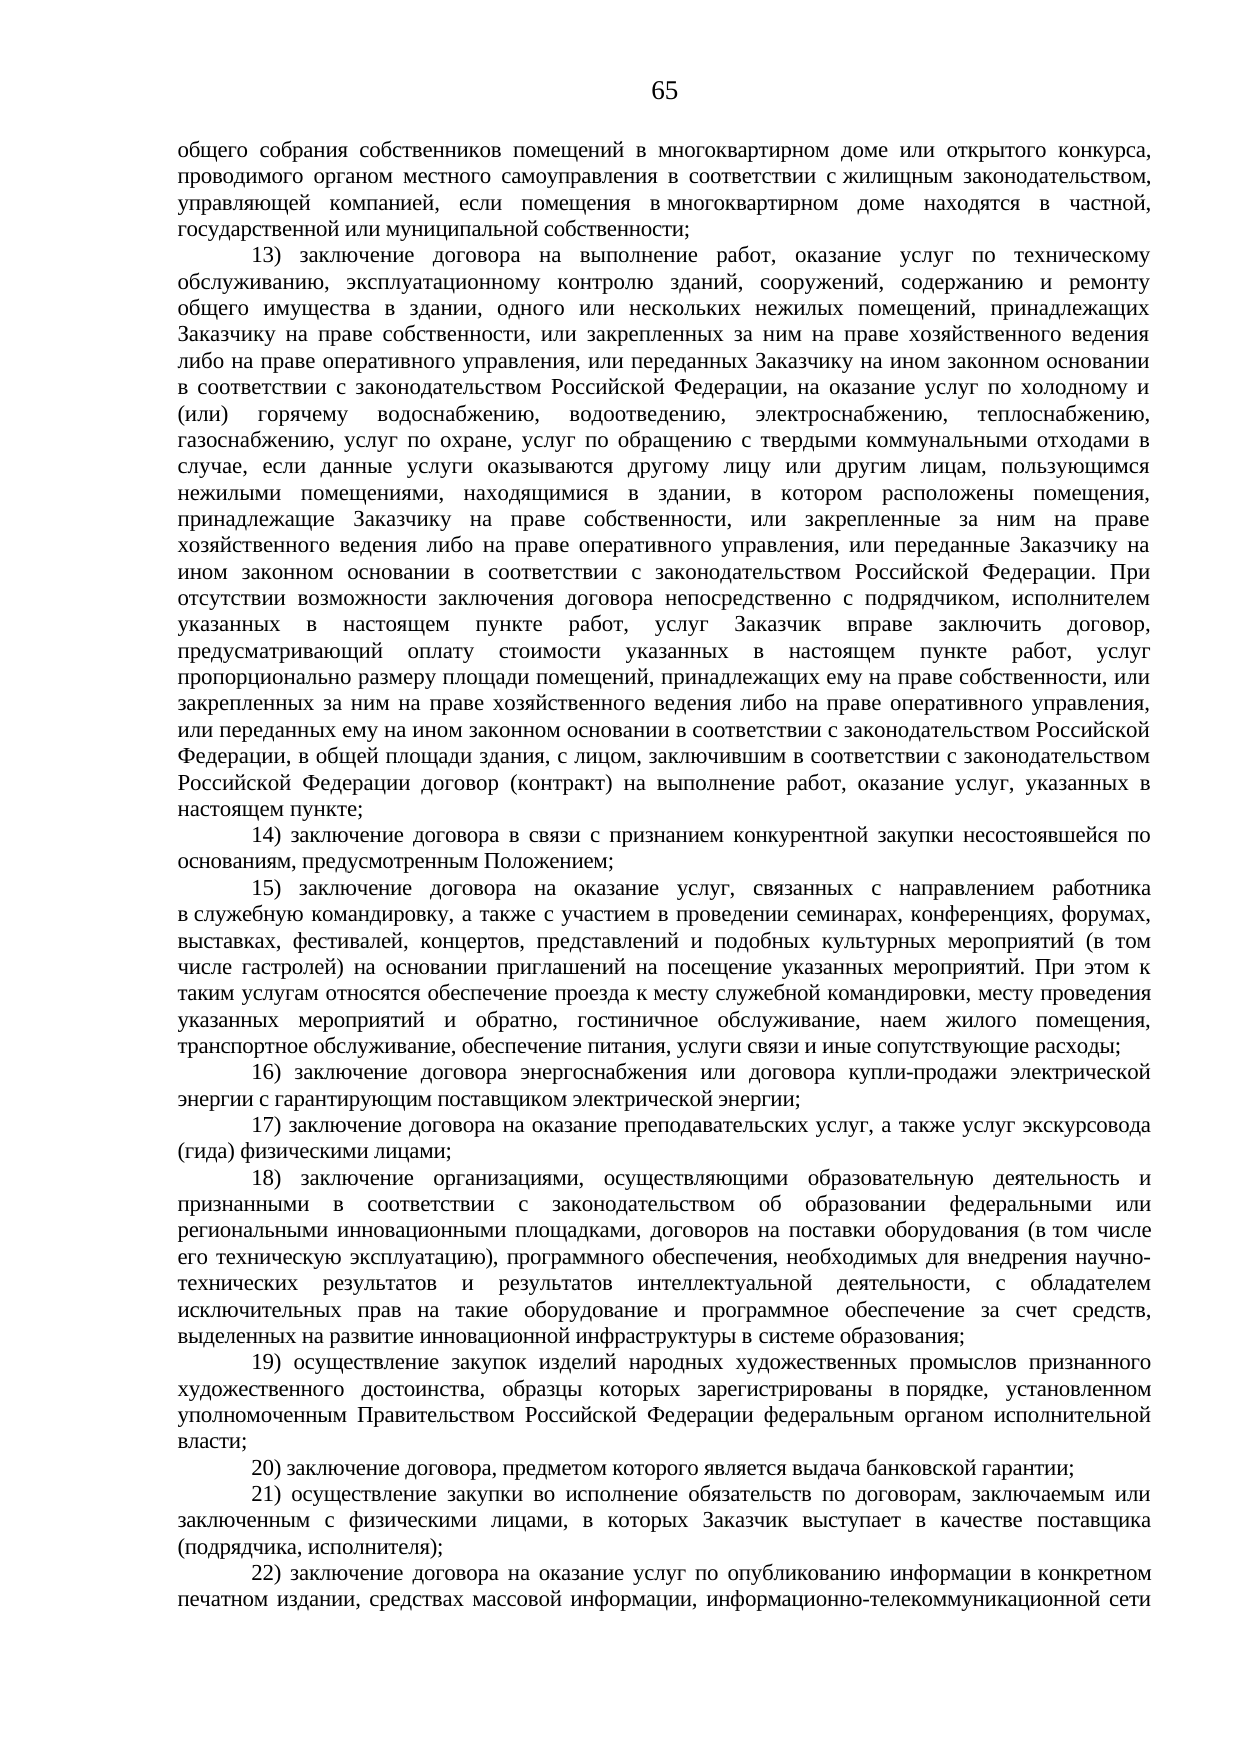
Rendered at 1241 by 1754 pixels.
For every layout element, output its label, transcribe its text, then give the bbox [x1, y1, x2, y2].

text 15) заключение договора на оказание услуг, связанных с направлением работника в служебную командировку, а также с участием в проведении семинарах, конференциях, форумах, выставках, фестивалей, концертов, представлений и подобных культурных мероприятий (в том числе гастролей) на основании приглашений на посещение указанных мероприятий. При этом к таким услугам относятся обеспечение проезда к месту служебной командировки, месту проведения указанных мероприятий и обратно, гостиничное обслуживание, наем жилого помещения, транспортное обслуживание, обеспечение питания, услуги связи и иные сопутствующие расходы; [177, 874, 1152, 1058]
text 13) заключение договора на выполнение работ, оказание услуг по техническому обслуживанию, эксплуатационному контролю зданий, сооружений, содержанию и ремонту общего имущества в здании, одного или нескольких нежилых помещений, принадлежащих Заказчику на праве собственности, или закрепленных за ним на праве хозяйственного ведения либо на праве оперативного управления, или переданных Заказчику на ином законном основании в соответствии с законодательством Российской Федерации, на оказание услуг по холодному и (или) горячему водоснабжению, водоотведению, электроснабжению, теплоснабжению, газоснабжению, услуг по охране, услуг по обращению с твердыми коммунальными отходами в случае, если данные услуги оказываются другому лицу или другим лицам, пользующимся нежилыми помещениями, находящимися в здании, в котором расположены помещения, принадлежащие Заказчику на праве собственности, или закрепленные за ним на праве хозяйственного ведения либо на праве оперативного управления, или переданные Заказчику на ином законном основании в соответствии с законодательством Российской Федерации. При отсутствии возможности заключения договора непосредственно с подрядчиком, исполнителем указанных в настоящем пункте работ, услуг Заказчик вправе заключить договор, предусматривающий оплату стоимости указанных в настоящем пункте работ, услуг пропорционально размеру площади помещений, принадлежащих ему на праве собственности, или закрепленных за ним на праве хозяйственного ведения либо на праве оперативного управления, или переданных ему на ином законном основании в соответствии с законодательством Российской Федерации, в общей площади здания, с лицом, заключившим в соответствии с законодательством Российской Федерации договор (контракт) на выполнение работ, оказание услуг, указанных в настоящем пункте; [177, 241, 1152, 821]
text 17) заключение договора на оказание преподавательских услуг, а также услуг экскурсовода (гида) физическими лицами; [177, 1111, 1152, 1164]
text 20) заключение договора, предметом которого является выдача банковской гарантии; [177, 1454, 1152, 1480]
text 14) заключение договора в связи с признанием конкурентной закупки несостоявшейся по основаниям, предусмотренным Положением; [177, 821, 1152, 874]
text 16) заключение договора энергоснабжения или договора купли-продажи электрической энергии с гарантирующим поставщиком электрической энергии; [177, 1058, 1152, 1111]
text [177, 136, 1152, 241]
text 19) осуществление закупок изделий народных художественных промыслов признанного художественного достоинства, образцы которых зарегистрированы в порядке, установленном уполномоченным Правительством Российской Федерации федеральным органом исполнительной власти; [177, 1348, 1152, 1454]
text 21) осуществление закупки во исполнение обязательств по договорам, заключаемым или заключенным с физическими лицами, в которых Заказчик выступает в качестве поставщика (подрядчика, исполнителя); [177, 1480, 1152, 1559]
text 18) заключение организациями, осуществляющими образовательную деятельность и признанными в соответствии с законодательством об образовании федеральными или региональными инновационными площадками, договоров на поставки оборудования (в том числе его техническую эксплуатацию), программного обеспечения, необходимых для внедрения научно-технических результатов и результатов интеллектуальной деятельности, с обладателем исключительных прав на такие оборудование и программное обеспечение за счет средств, выделенных на развитие инновационной инфраструктуры в системе образования; [177, 1164, 1152, 1348]
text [177, 1559, 1152, 1612]
